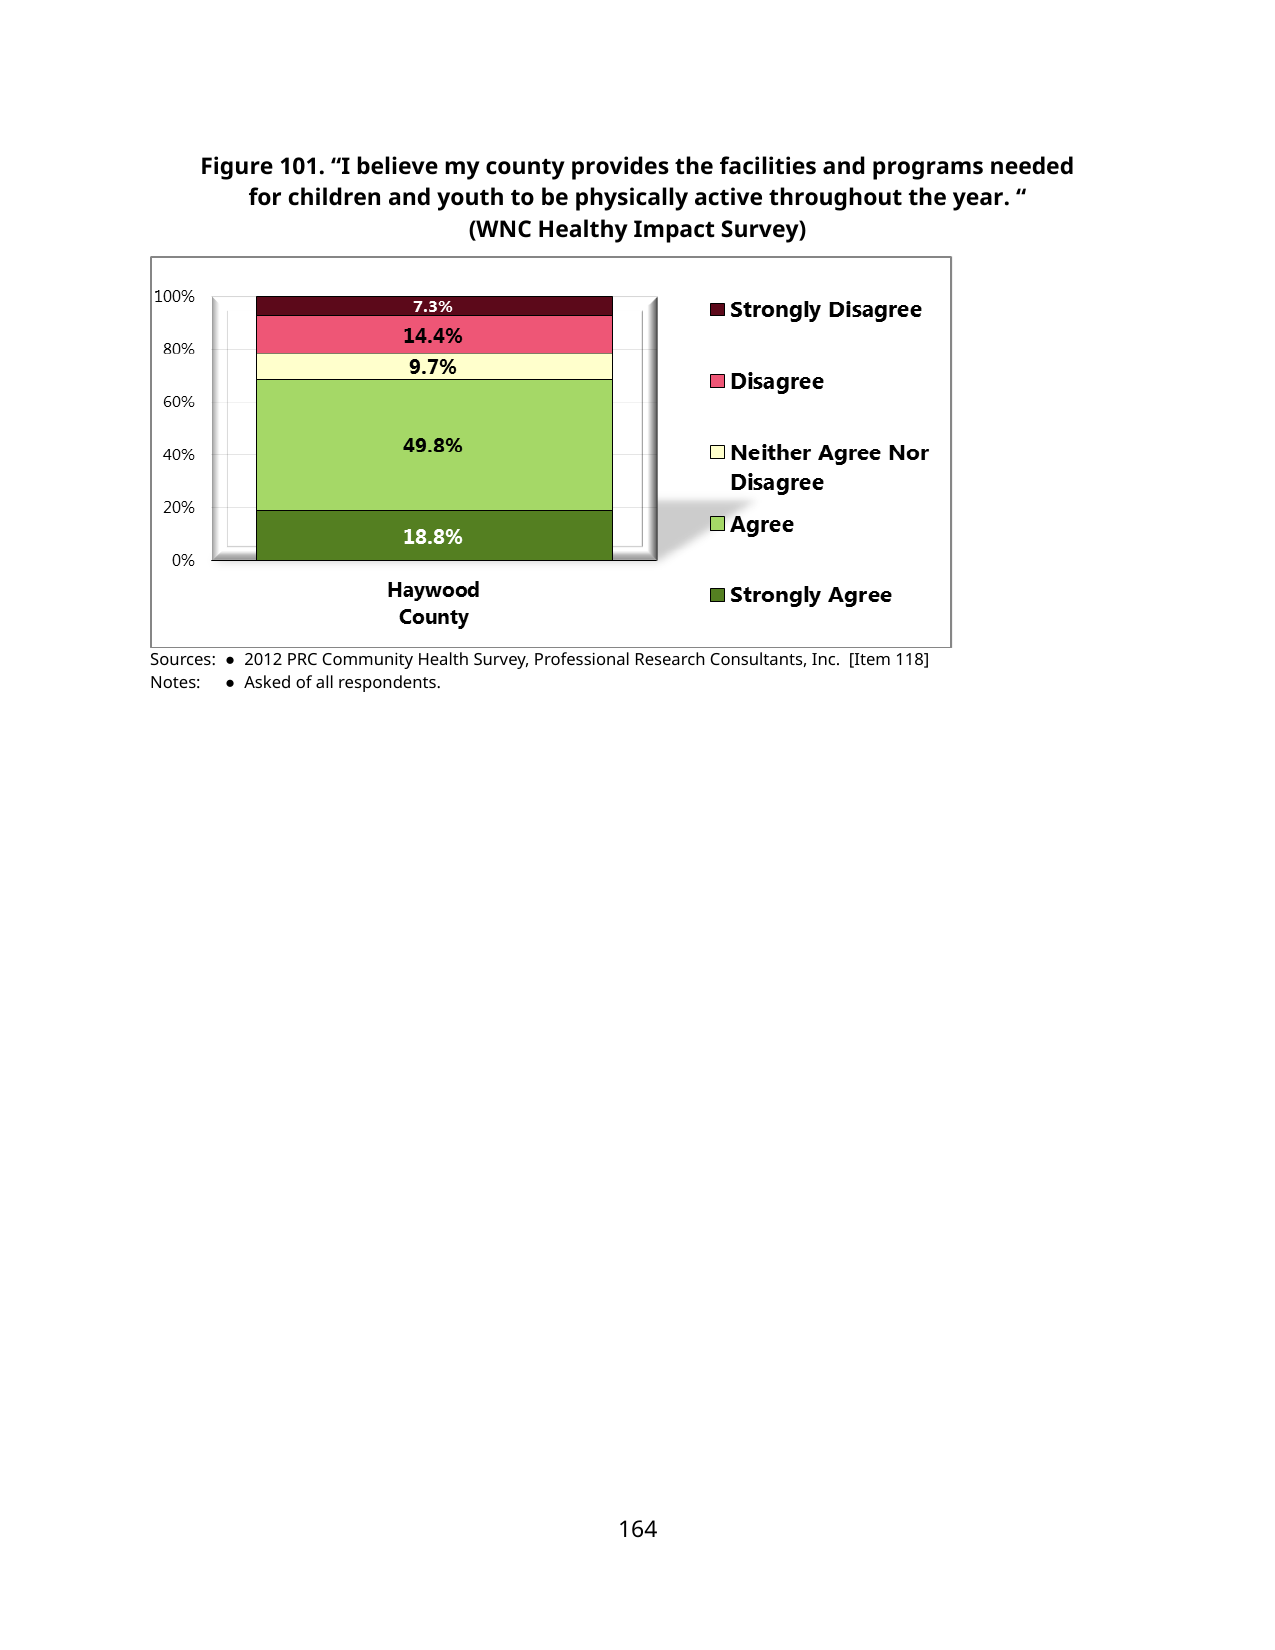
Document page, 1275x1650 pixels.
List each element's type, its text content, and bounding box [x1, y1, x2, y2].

text Notes: ● Asked of all respondents. [150, 671, 1125, 693]
title (WNC Healthy Impact Survey) [150, 212, 1125, 244]
picture [150, 256, 953, 648]
title Figure 101. “I believe my county provides the facilities and programs needed [150, 150, 1125, 181]
title for children and youth to be physically active throughout the year. “ [150, 181, 1125, 212]
text Sources: ● 2012 PRC Community Health Survey, Professional Research Consultants, Inc. [Item 118] [150, 648, 1125, 671]
